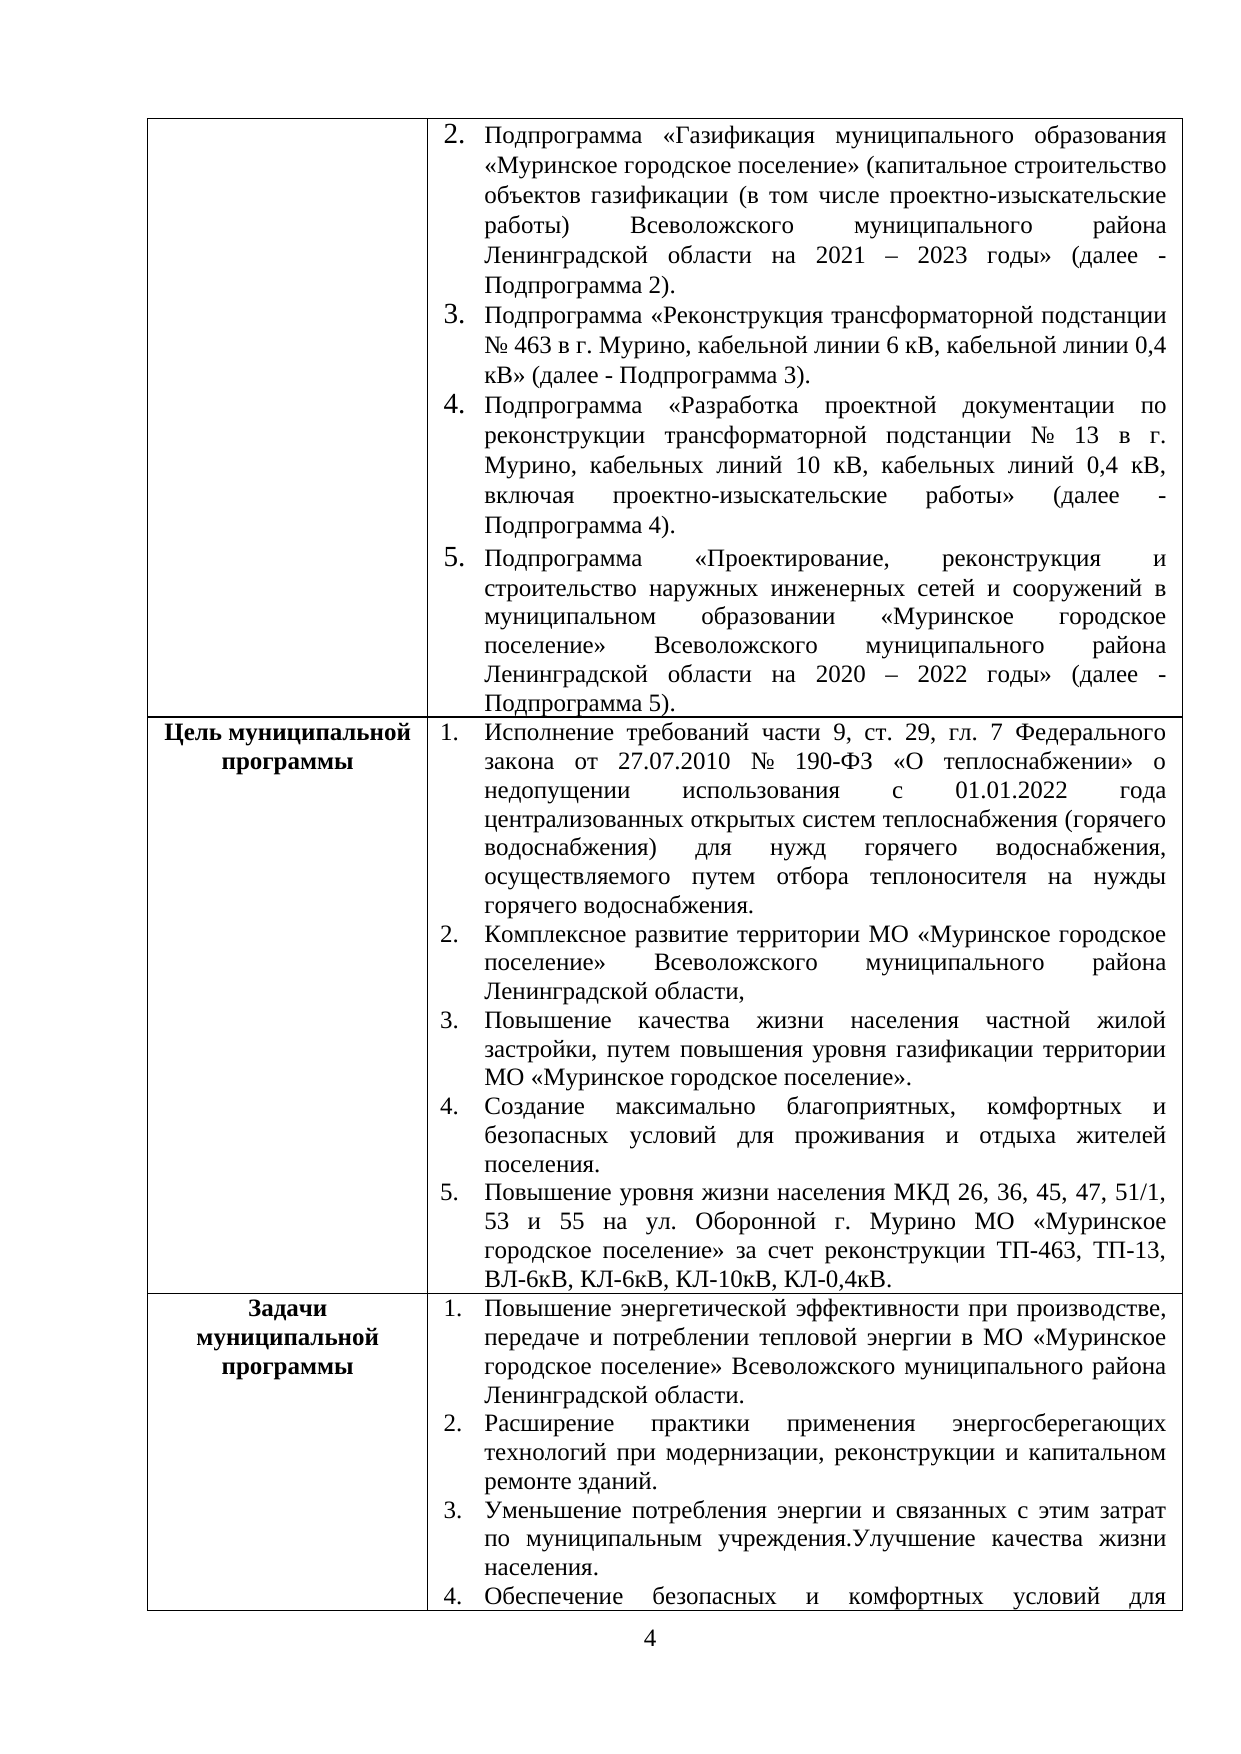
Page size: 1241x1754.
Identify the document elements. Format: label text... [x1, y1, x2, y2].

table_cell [148, 119, 427, 716]
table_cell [428, 119, 1182, 716]
table_cell Цель муниципальной программы [148, 718, 427, 1292]
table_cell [148, 1294, 427, 1610]
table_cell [428, 1294, 1182, 1610]
table_cell Исполнение требований части 9, ст. 29, гл. 7 Федерального закона от 27.07.2010 № 190-ФЗ «О теплоснабжении» о недопущении использования с 01.01.2022 года централизованных открытых систем теплоснабжения (горячего водоснабжения) для нужд горячего водоснабжения, осуществляемого путем отбора теплоносителя на нужды горячего водоснабжения. Комплексное развитие территории МО «Муринское городское поселение» Всеволожского муниципального района Ленинградской области, Повышение качества жизни населения частной жилой застройки, путем повышения уровня газификации территории МО «Муринское городское поселение». Создание максимально благоприятных, комфортных и безопасных условий для проживания и отдыха жителей поселения. Повышение уровня жизни населения МКД 26, 36, 45, 47, 51/1, 53 и 55 на ул. Оборонной г. Мурино МО «Муринское городское поселение» за счет реконструкции ТП-463, ТП-13, ВЛ-6кВ, КЛ-6кВ, КЛ-10кВ, КЛ-0,4кВ. [428, 718, 1182, 1292]
